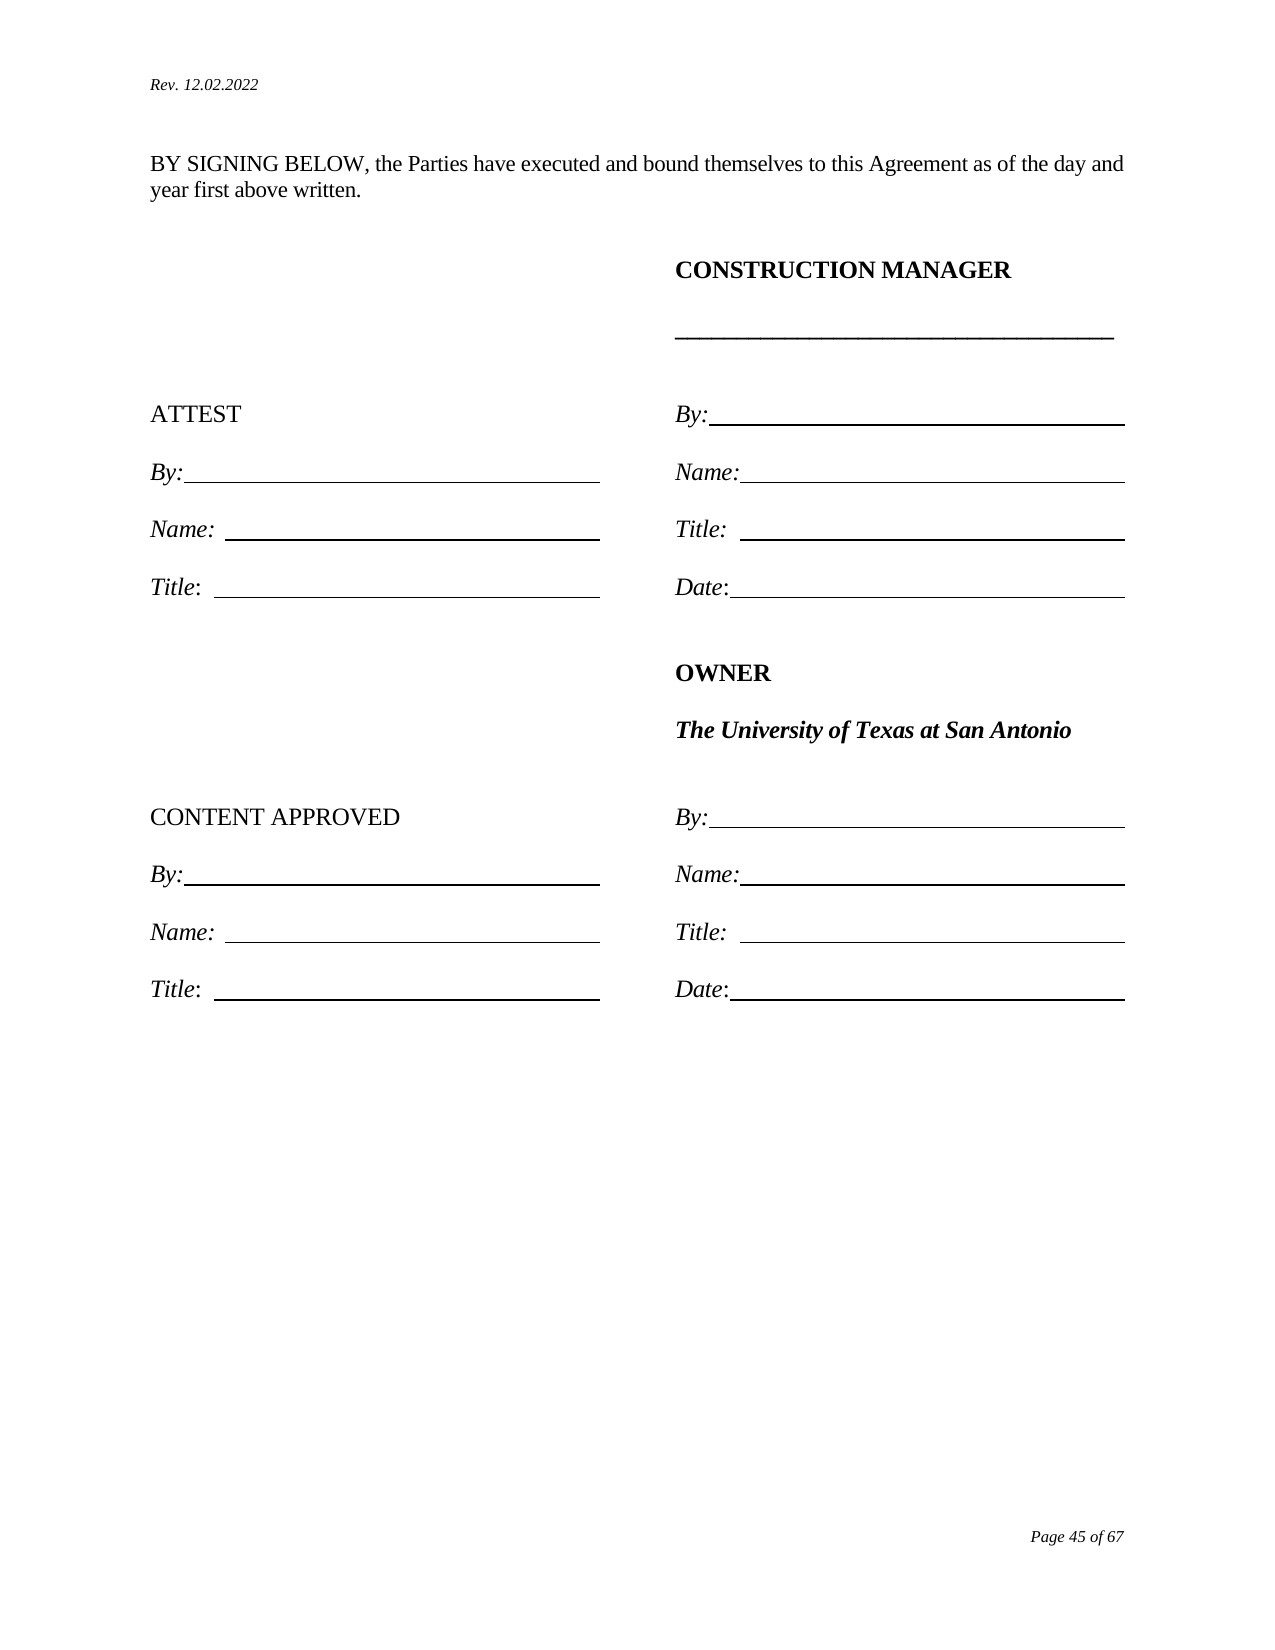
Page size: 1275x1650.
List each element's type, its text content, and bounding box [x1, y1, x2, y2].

text By: Name: [150, 457, 1125, 485]
text BY SIGNING BELOW, the Parties have executed and bound themselves to this Agreement as of the day and year first above written. [150, 150, 1125, 203]
text Name: Title: [150, 514, 1125, 543]
text Title: Date: [150, 572, 1125, 600]
text OWNER [600, 658, 1125, 687]
text Name: Title: [150, 917, 1125, 945]
text ATTEST By: [150, 399, 1125, 428]
text CONTENT APPROVED By: [150, 802, 1125, 830]
text ____________________________________ [600, 313, 1125, 342]
text The University of Texas at San Antonio [600, 715, 1125, 744]
text CONSTRUCTION MANAGER [600, 255, 1125, 284]
text By: Name: [150, 859, 1125, 888]
text Title: Date: [150, 974, 1125, 1003]
